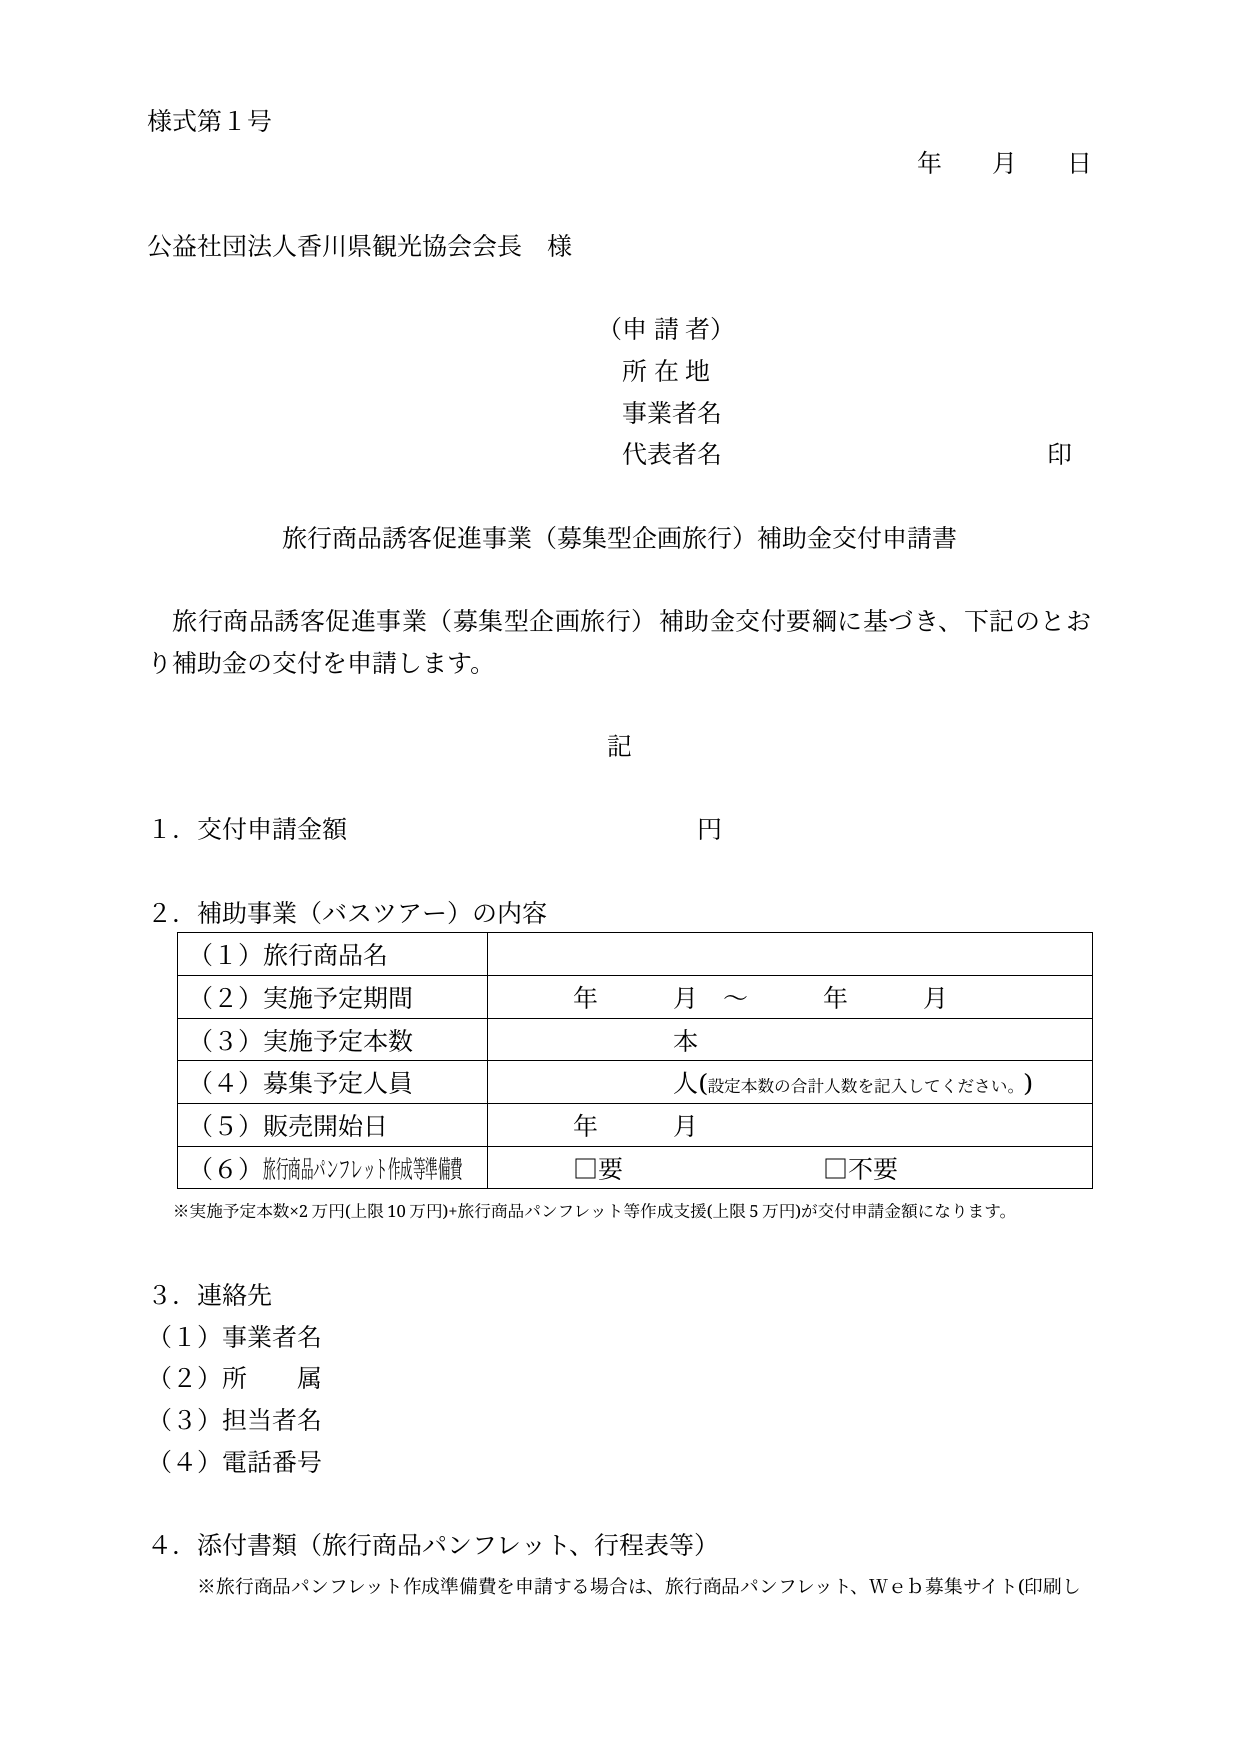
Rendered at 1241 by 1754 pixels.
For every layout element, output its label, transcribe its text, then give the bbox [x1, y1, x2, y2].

text （申 請 者） [148, 307, 1092, 349]
table_cell 本 [488, 1019, 1092, 1060]
text ４．添付書類（旅行商品パンフレット、行程表等） [148, 1523, 1092, 1564]
table_cell □要 □不要 [488, 1147, 1092, 1188]
text 代表者名 印 [148, 432, 1092, 474]
table_cell 年 月 [488, 1104, 1092, 1146]
text １．交付申請金額 円 [148, 807, 1092, 849]
text 記 [148, 724, 1092, 765]
text ２．補助事業（バスツアー）の内容 [148, 890, 1092, 932]
text （３）担当者名 [148, 1398, 1092, 1439]
table_cell 人(設定本数の合計人数を記入してください。) [488, 1061, 1092, 1103]
table_cell （５）販売開始日 [178, 1104, 487, 1146]
table_cell （６）旅行商品パンフレット作成等準備費 [178, 1147, 487, 1188]
text 様式第１号 [148, 99, 1092, 140]
text 旅行商品誘客促進事業（募集型企画旅行）補助金交付要綱に基づき、下記のとおり補助金の交付を申請します。 [148, 599, 1092, 682]
text （２）所 属 [148, 1356, 1092, 1398]
text 所 在 地 [148, 349, 1092, 390]
table_cell 年 月 ～ 年 月 [488, 976, 1092, 1017]
text 旅行商品誘客促進事業（募集型企画旅行）補助金交付申請書 [148, 515, 1092, 557]
text （４）電話番号 [148, 1439, 1092, 1481]
table_cell （４）募集予定人員 [178, 1061, 487, 1103]
table_cell （２）実施予定期間 [178, 976, 487, 1017]
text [148, 1564, 1092, 1606]
table_cell （３）実施予定本数 [178, 1019, 487, 1060]
text 年 月 日 [148, 140, 1092, 182]
text ３．連絡先 [148, 1273, 1092, 1314]
text 公益社団法人香川県観光協会会長 様 [148, 224, 1092, 265]
table_header [488, 933, 1092, 975]
text （１）事業者名 [148, 1314, 1092, 1356]
text ※実施予定本数×2万円(上限10万円)+旅行商品パンフレット等作成支援(上限5万円)が交付申請金額になります。 [148, 1189, 1092, 1231]
table_header （１）旅行商品名 [178, 933, 487, 975]
text 事業者名 [148, 390, 1092, 432]
